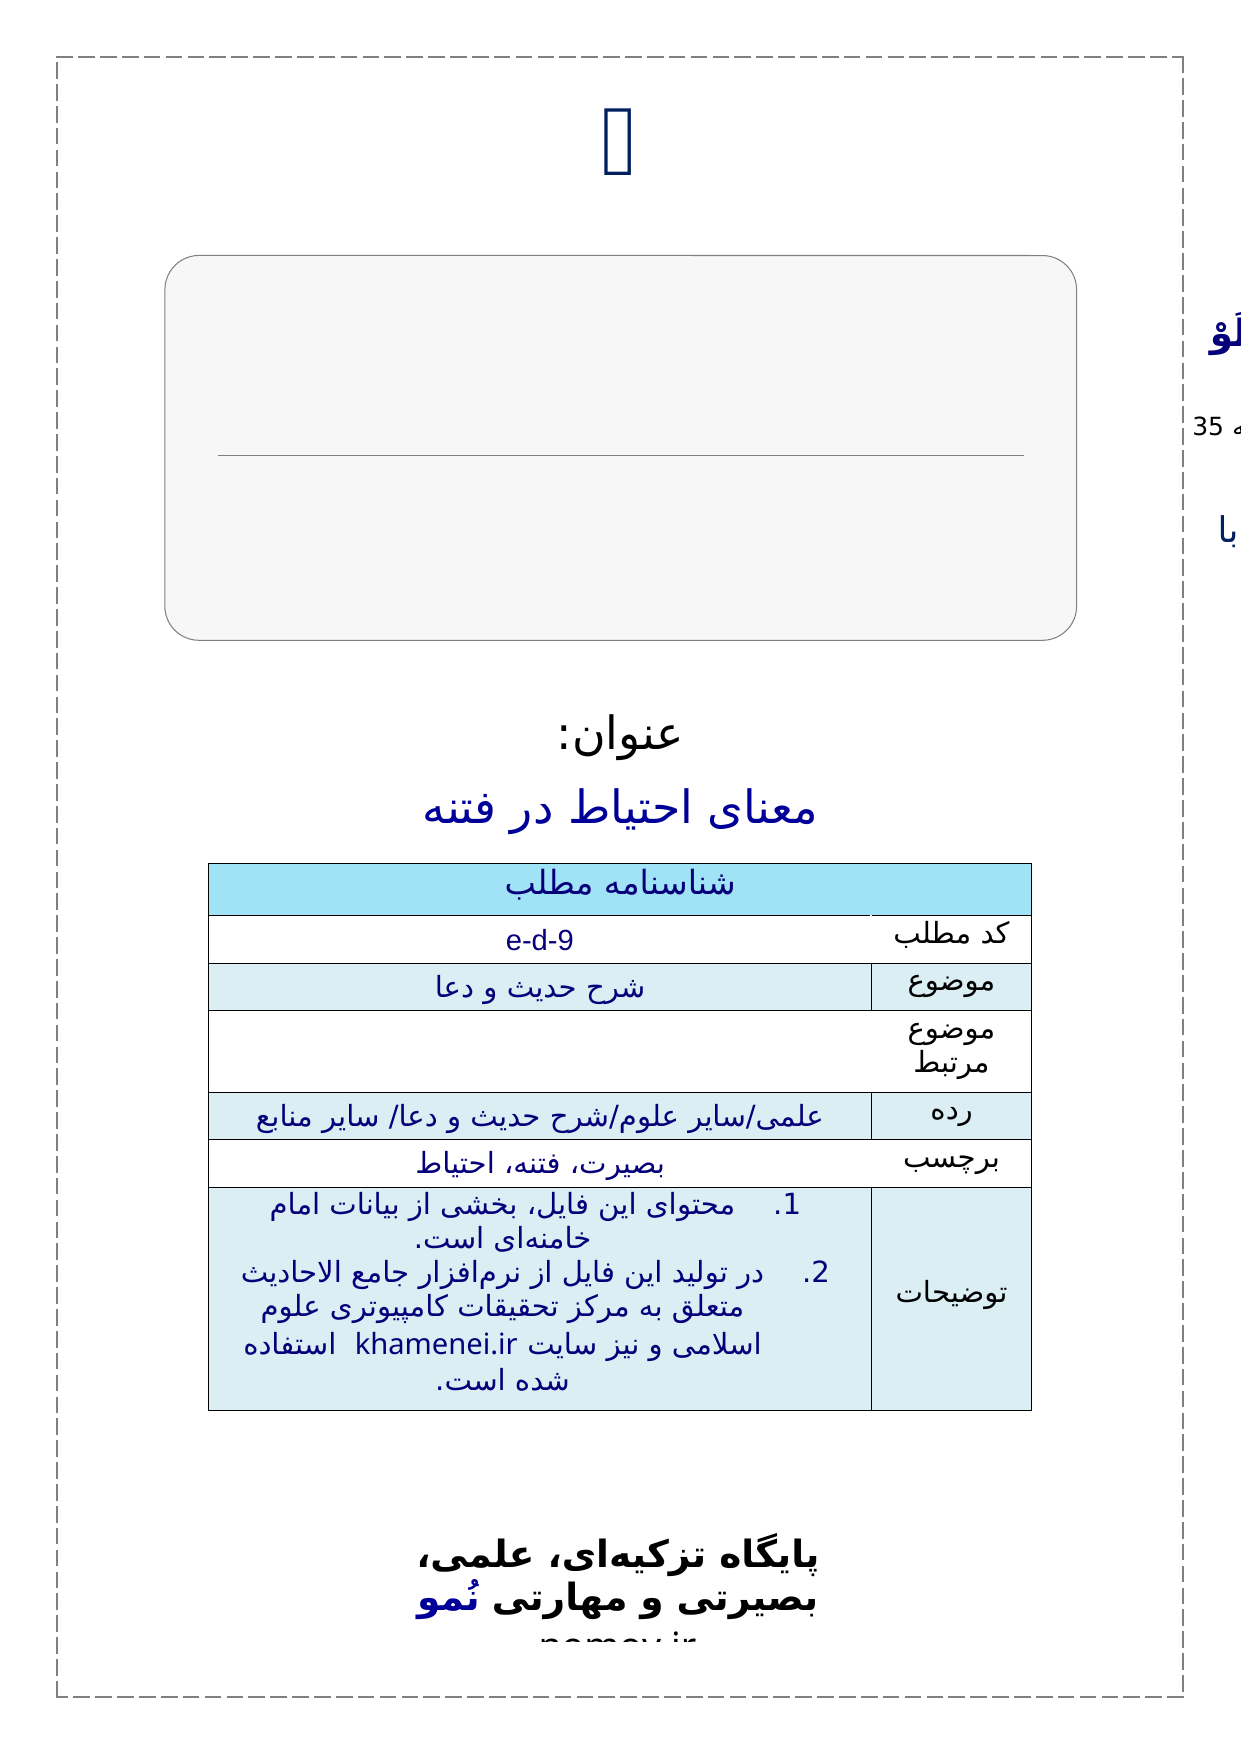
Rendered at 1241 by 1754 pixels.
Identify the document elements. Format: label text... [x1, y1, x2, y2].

table_cell e-d-9 [209, 915, 871, 963]
table_cell شرح حدیث و دعا [209, 964, 871, 1010]
table_cell رده [872, 1093, 1031, 1139]
table_cell کد مطلب [871, 915, 1031, 963]
table_cell برچسب [871, 1140, 1031, 1187]
table_cell بصیرت، فتنه، احتیاط [209, 1140, 871, 1187]
text معنای احتیاط در فتنه [118, 781, 1122, 834]
table_cell موضوع مرتبط [871, 1011, 1031, 1092]
table_cell محتوای این فایل، بخشی از بیانات امام خامنه‌ای است. در توليد اين فايل از نرم‌افزار جامع الاحاديث متعلق به مرکز تحقيقات کامپيوتری علوم اسلامی و نیز سایت khamenei.ir استفاده شده است. [209, 1188, 871, 1410]
table_cell موضوع [872, 964, 1031, 1010]
table_cell علمی/سایر علوم/شرح حدیث و دعا/ سایر منابع [209, 1093, 871, 1139]
table_cell [209, 1011, 871, 1092]
table_cell توضیحات [872, 1188, 1031, 1410]
text عنوان: [118, 707, 1122, 760]
table_header شناسنامه مطلب [209, 864, 1031, 915]
